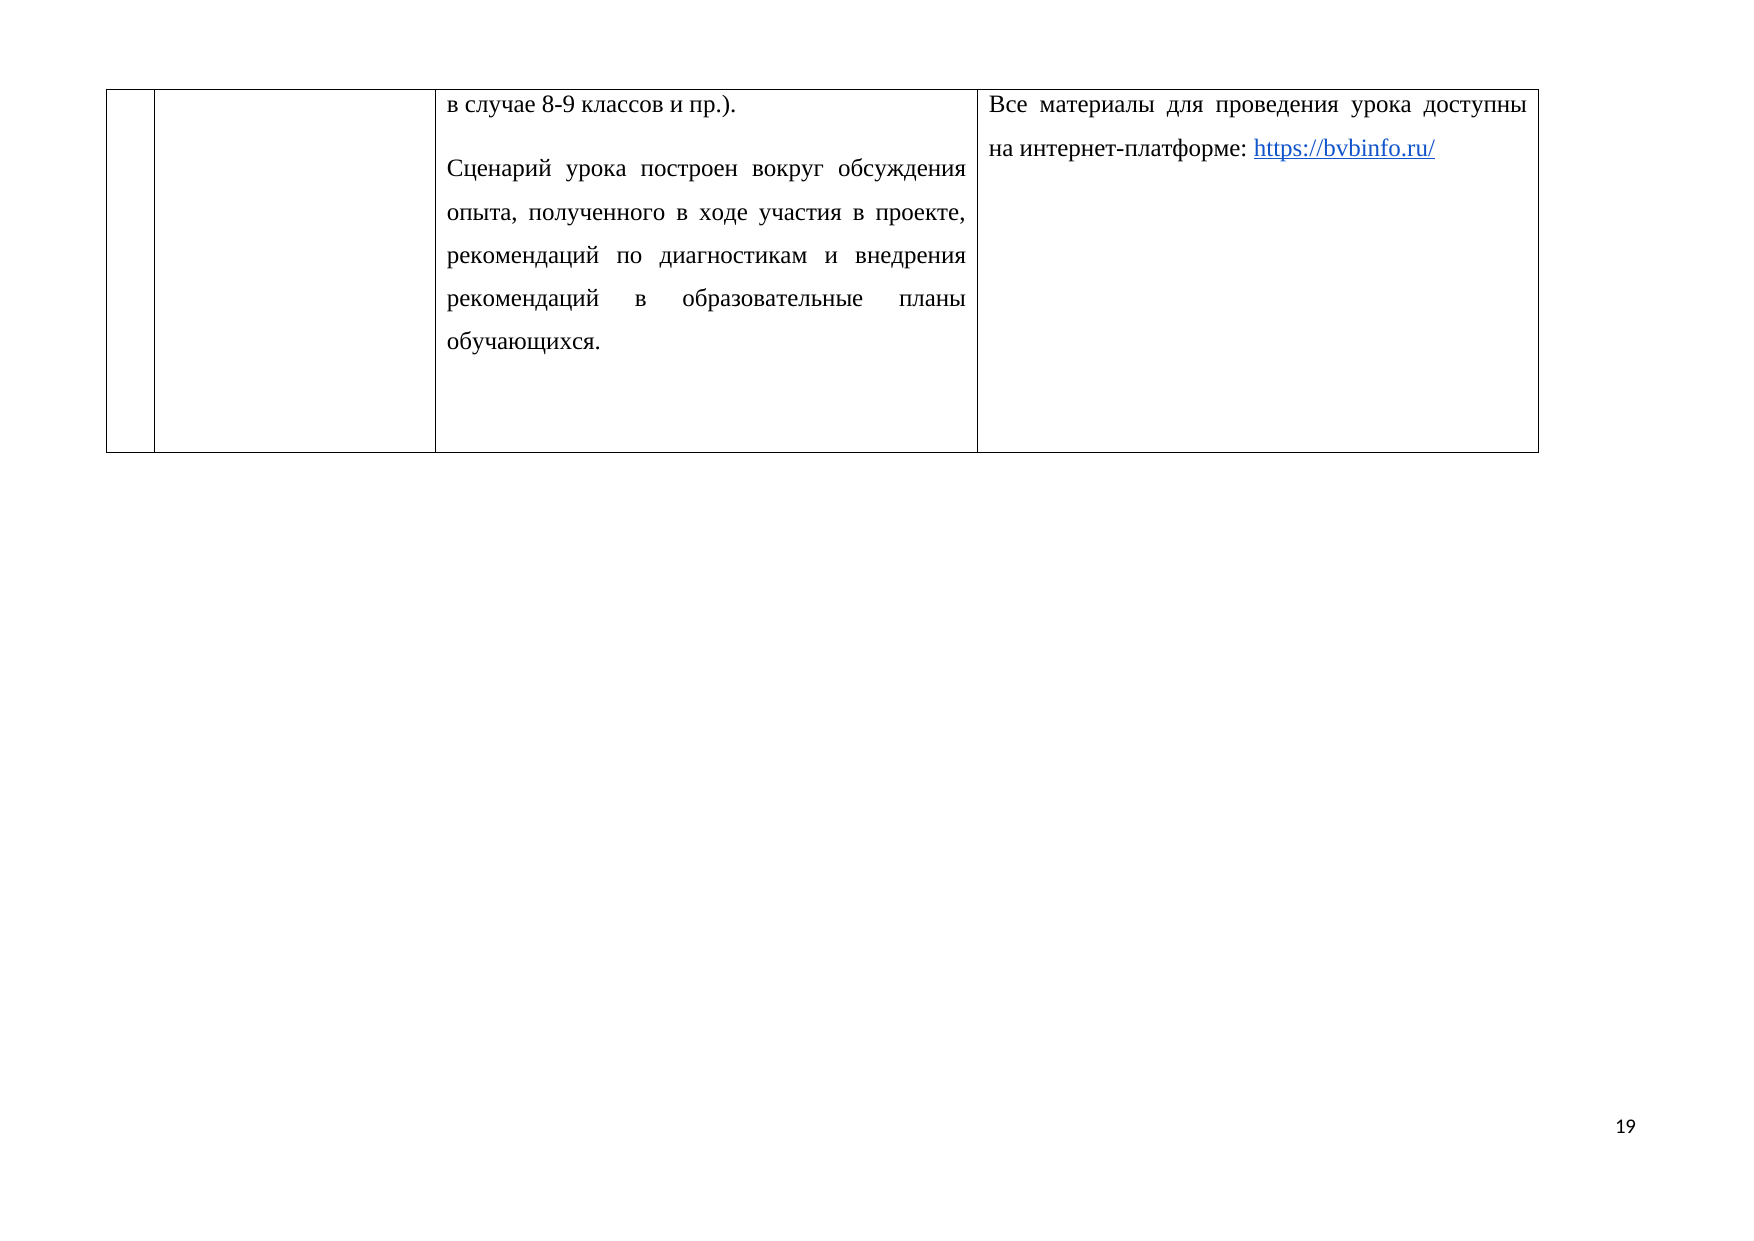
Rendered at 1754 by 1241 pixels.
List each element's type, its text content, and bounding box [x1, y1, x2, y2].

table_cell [155, 90, 435, 452]
table_cell 6. [107, 90, 154, 452]
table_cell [436, 90, 977, 452]
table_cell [978, 90, 1538, 452]
